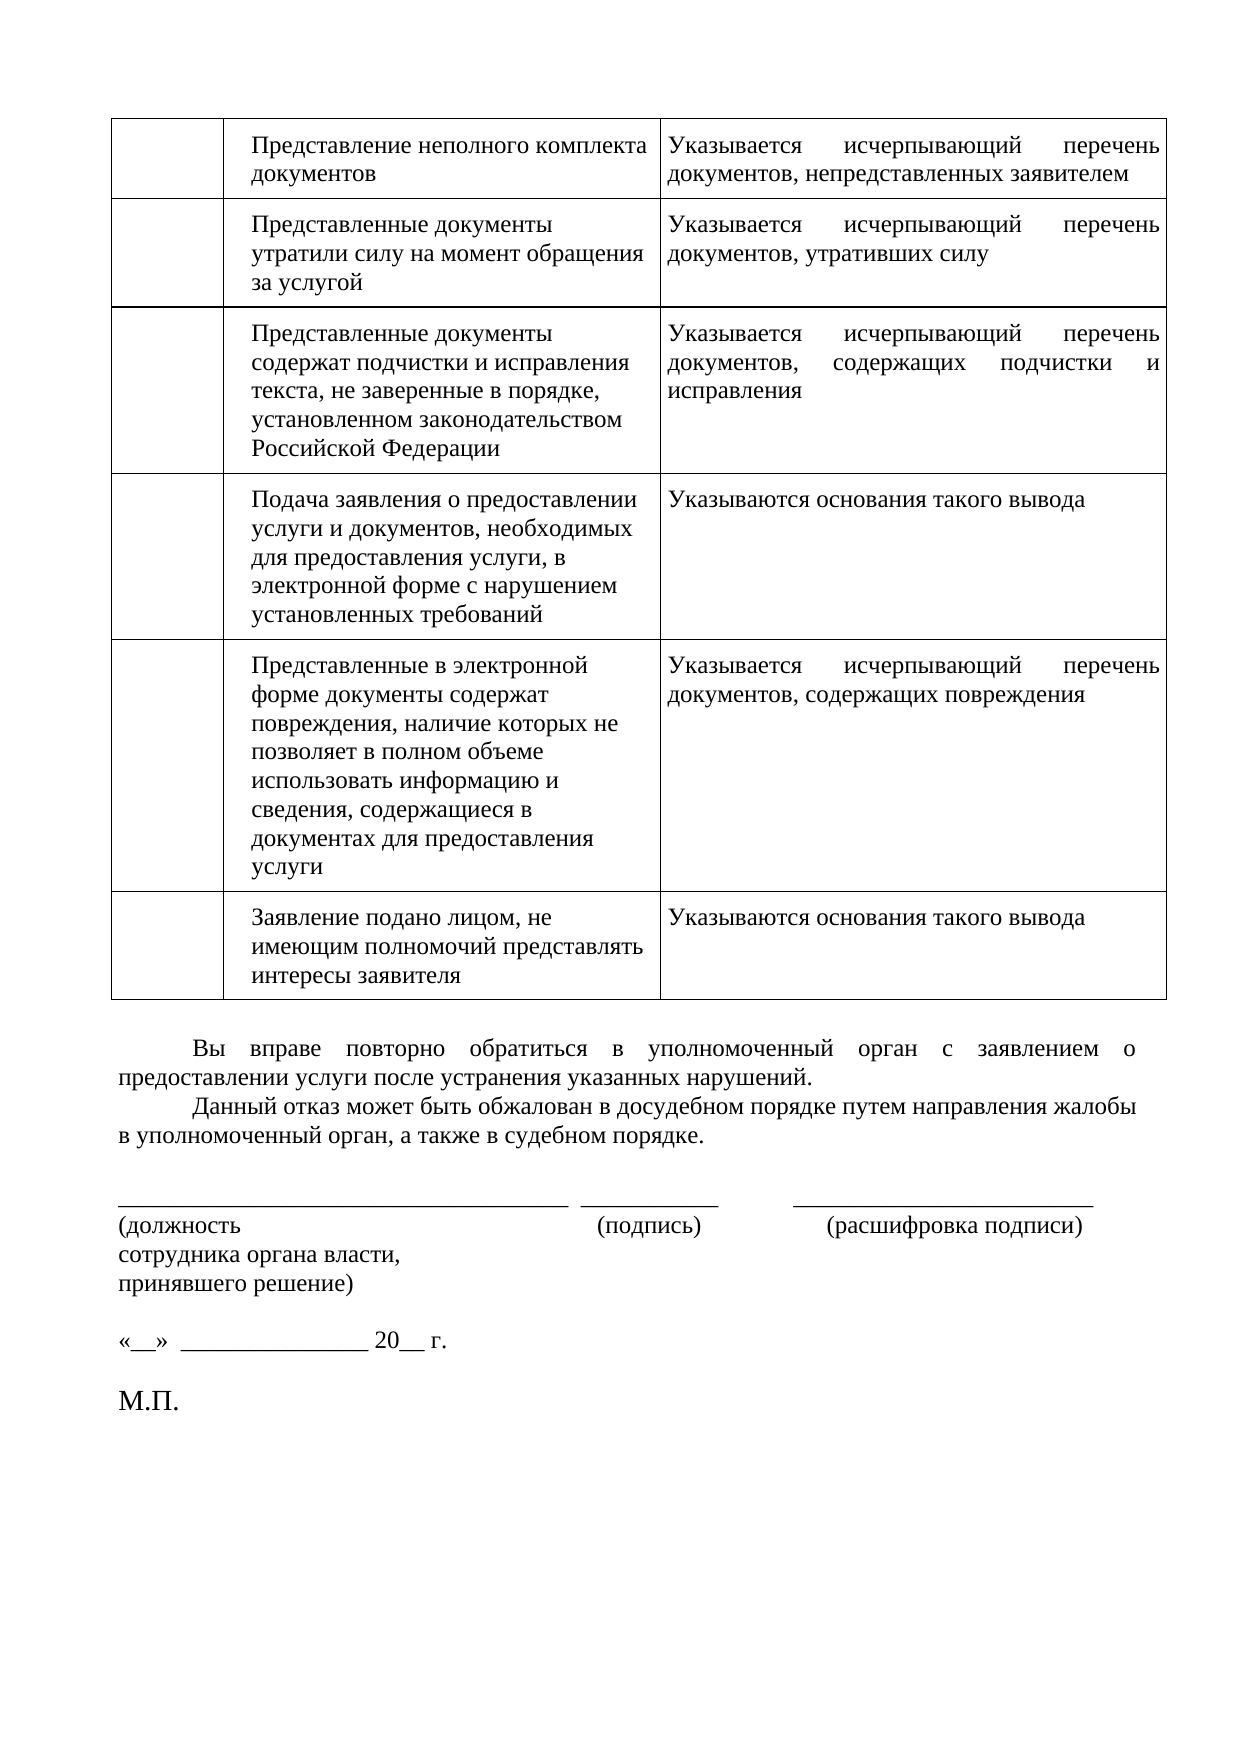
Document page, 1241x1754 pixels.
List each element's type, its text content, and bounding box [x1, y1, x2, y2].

table_cell [112, 474, 223, 638]
table_cell Указываются основания такого вывода [661, 892, 1166, 999]
table_cell [112, 308, 223, 472]
table_cell Представленные в электронной форме документы содержат повреждения, наличие которых не позволяет в полном объеме использовать информацию и сведения, содержащиеся в документах для предоставления услуги [224, 640, 660, 891]
text сотрудника органа власти, [118, 1239, 1137, 1268]
table_cell Представление неполного комплекта документов [224, 119, 660, 198]
table_cell Представленные документы содержат подчистки и исправления текста, не заверенные в порядке, установленном законодательством Российской Федерации [224, 308, 660, 472]
table_cell Указываются основания такого вывода [661, 474, 1166, 638]
text (должность (подпись) (расшифровка подписи) [118, 1210, 1137, 1239]
table_cell Указывается исчерпывающий перечень документов, непредставленных заявителем [661, 119, 1166, 198]
table_cell [112, 640, 223, 891]
table_cell Указывается исчерпывающий перечень документов, утративших силу [661, 199, 1166, 306]
text Данный отказ может быть обжалован в досудебном порядке путем направления жалобы в уполномоченный орган, а также в судебном порядке. [118, 1091, 1137, 1148]
table_cell [112, 892, 223, 999]
text М.П. [118, 1383, 1137, 1416]
table_cell Указывается исчерпывающий перечень документов, содержащих повреждения [661, 640, 1166, 891]
text Вы вправе повторно обратиться в уполномоченный орган с заявлением о предоставлении услуги после устранения указанных нарушений. [118, 1033, 1137, 1091]
text принявшего решение) [118, 1268, 1137, 1296]
text ____________________________________ ___________ ________________________ [118, 1181, 1137, 1210]
table_cell Подача заявления о предоставлении услуги и документов, необходимых для предоставления услуги, в электронной форме с нарушением установленных требований [224, 474, 660, 638]
text «__» _______________ 20__ г. [118, 1325, 1137, 1354]
table_cell Представленные документы утратили силу на момент обращения за услугой [224, 199, 660, 306]
table_cell [112, 199, 223, 306]
table_cell [112, 119, 223, 198]
table_cell Указывается исчерпывающий перечень документов, содержащих подчистки и исправления [661, 308, 1166, 472]
table_cell Заявление подано лицом, не имеющим полномочий представлять интересы заявителя [224, 892, 660, 999]
